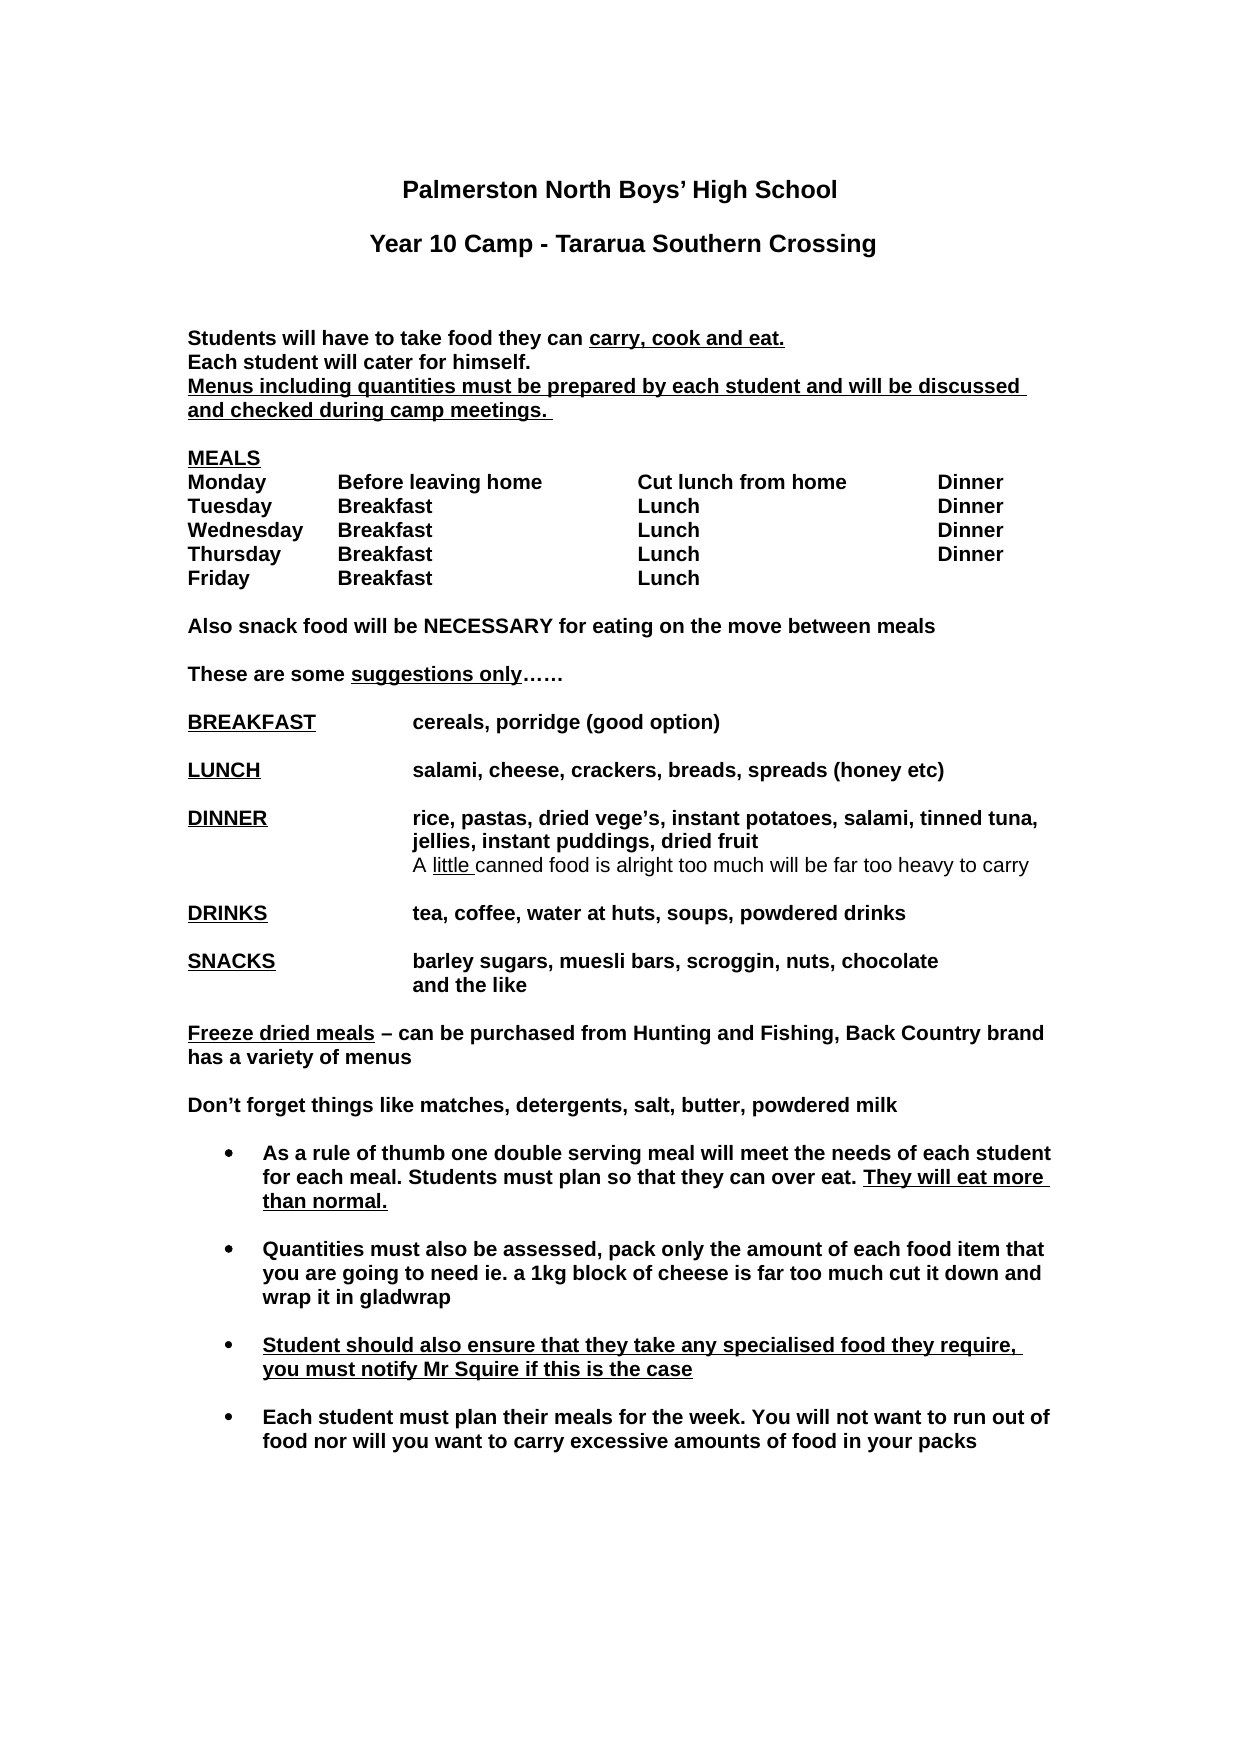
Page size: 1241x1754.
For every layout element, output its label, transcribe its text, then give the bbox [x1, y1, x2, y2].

text Freeze dried meals – can be purchased from Hunting and Fishing, Back Country brand has a variety of menus [187, 1021, 1053, 1069]
text These are some suggestions only…… [187, 662, 1053, 686]
text Students will have to take food y can carry, cook and eat. [187, 326, 1053, 350]
text Friday Breakfast Lunch [187, 566, 1053, 590]
text Wednesday Breakfast Lunch Dinner [187, 518, 1053, 542]
subtitle Palmerston North Boys’ High School [187, 175, 1053, 204]
text BREAKFAST cereals, porridge (good option) [187, 709, 1053, 733]
text Thursday Breakfast Lunch Dinner [187, 542, 1053, 566]
text Also snack food will be NECESSARY for eating on the move between meals [187, 614, 1053, 638]
subtitle MEALS [187, 446, 1053, 470]
text Each student will cater for himself. [187, 350, 1053, 374]
text Monday Before leaving home Cut lunch from home Dinner [187, 470, 1053, 494]
list Quantities must also be assessed, pack only the amount of each food item that you are going to need ie. a 1kg block of cheese is far too much cut it down and wrap it in gladwrap [225, 1237, 1053, 1309]
text LUNCH salami, cheese, crackers, breads, spreads (honey etc) [187, 757, 1053, 781]
subtitle Year 10 Camp - Tararua Southern Crossing [187, 229, 1053, 296]
list Each student must plan their meals for the week. You will not want to run out of food nor will you want to carry excessive amounts of food in your packs [225, 1404, 1053, 1453]
text DRINKS tea, coffee, water at huts, soups, powdered drinks [187, 901, 1053, 925]
text Tuesday Breakfast Lunch Dinner [187, 494, 1053, 518]
text and like [337, 973, 1053, 997]
text Menus including quantities must be prepared by each student and will be discussed and checked during camp meetings. [187, 374, 1053, 422]
text A little canned food is alright too much will be far too heavy to carry [412, 853, 1053, 877]
text DINNER rice, pastas, dried vege’s, instant potatoes, salami, tinned tuna, jellies, instant puddings, dried fruit [187, 805, 1053, 853]
list Student should also ensure that they take any specialised food they require, you must notify Mr Squire if this is the case [225, 1333, 1053, 1381]
text Don’t forget things like matches, detergents, salt, butter, powdered milk [187, 1093, 1053, 1117]
list As a rule of thumb one double serving meal will meet the needs of each student for each meal. Students must plan so that they can over eat. They will eat more than normal. [225, 1141, 1053, 1213]
text SNACKS barley sugars, muesli bars, scroggin, nuts, chocolate [187, 949, 1053, 973]
